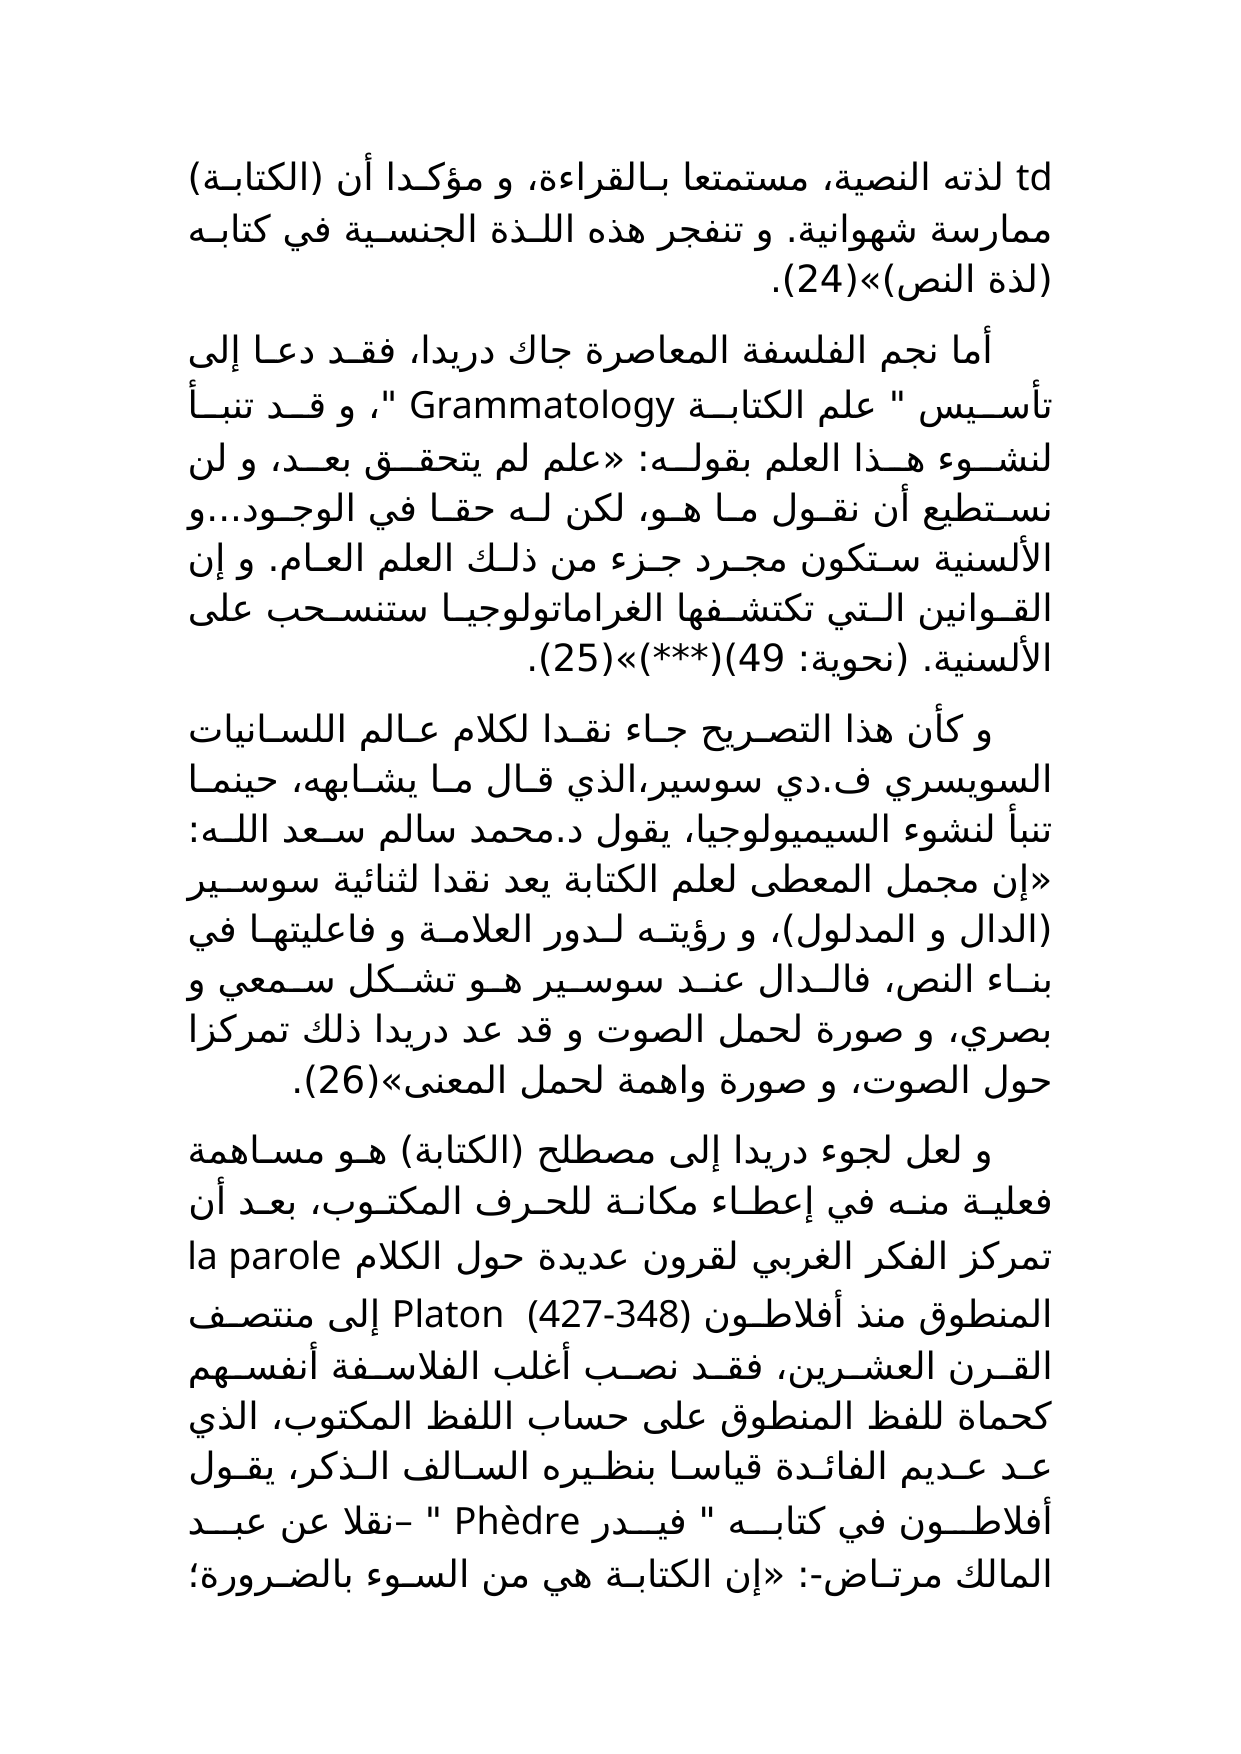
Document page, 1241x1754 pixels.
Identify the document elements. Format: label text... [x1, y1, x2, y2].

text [187, 150, 1053, 301]
text أما نجم الفلسفة المعاصرة جاك دريدا، فقد دعا إلى تأسيس " علم الكتابة Grammatology "، و قد تنبأ لنشوء هذا العلم بقوله: «علم لم يتحقق بعد، و لن نستطيع أن نقول ما هو، لكن له حقا في الوجود...و الألسنية ستكون مجرد جزء من ذلك العلم العام. و إن القوانين التي تكتشفها الغراماتولوجيا ستنسحب على الألسنية. (نحوية: 49)(***)»(25). [187, 328, 1053, 680]
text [187, 1129, 1053, 1596]
text و كأن هذا التصريح جاء نقدا لكلام عالم اللسانيات السويسري ف.دي سوسير،الذي قال ما يشابهه، حينما تنبأ لنشوء السيميولوجيا، يقول د.محمد سالم سعد الله: «إن مجمل المعطى لعلم الكتابة يعد نقدا لثنائية سوسير (الدال و المدلول)، و رؤيته لدور العلامة و فاعليتها في بناء النص، فالدال عند سوسير هو تشكل سمعي و بصري، و صورة لحمل الصوت و قد عد دريدا ذلك تمركزا حول الصوت، و صورة واهمة لحمل المعنى»(26). [187, 707, 1053, 1102]
